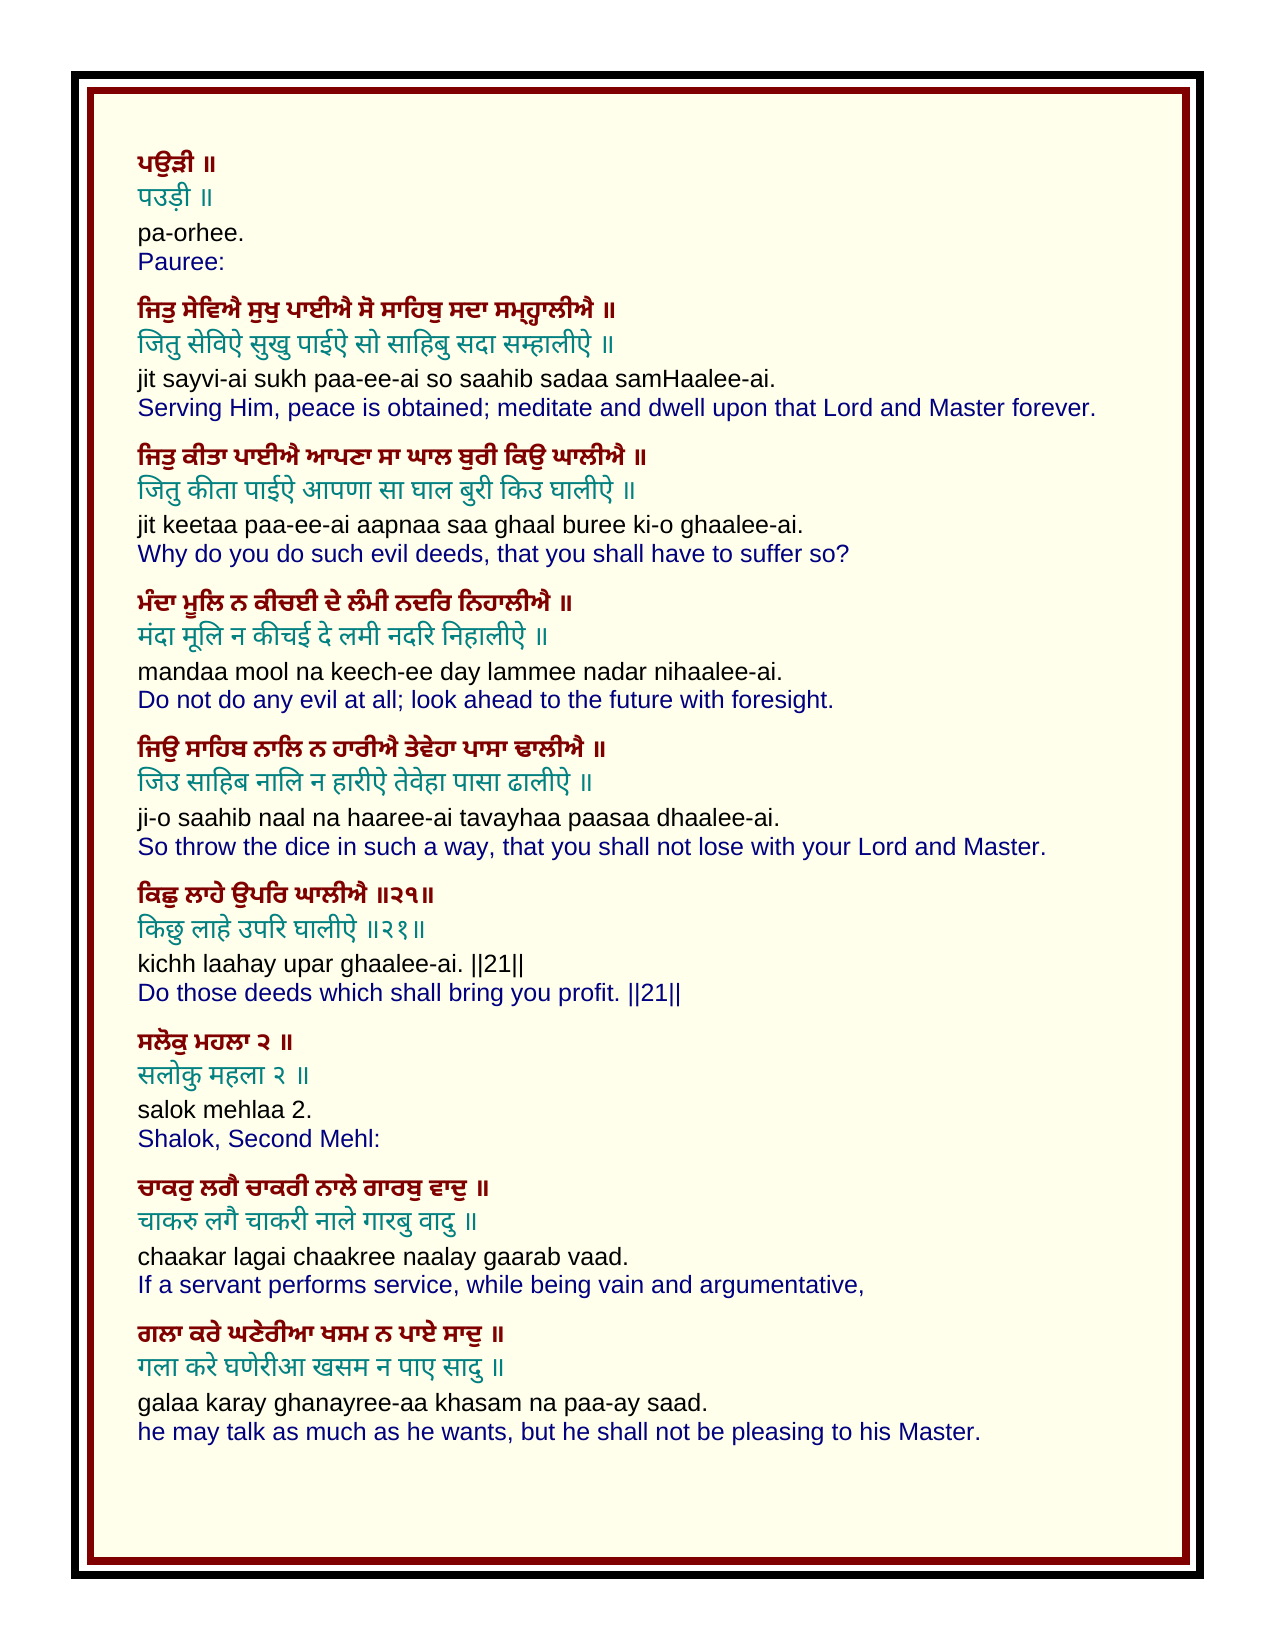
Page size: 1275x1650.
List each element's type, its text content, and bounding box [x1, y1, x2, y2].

text Do those deeds which shall bring you profit. ||21|| [137, 978, 1138, 1007]
text galaa karay ghanayree-aa khasam na paa-ay saad. [137, 1388, 1138, 1417]
text Pauree: [137, 247, 1138, 275]
text jit sayvi-ai sukh paa-ee-ai so saahib sadaa samHaalee-ai. [137, 364, 1138, 393]
text किछु लाहे उपरि घालीऐ ॥२१॥ [137, 914, 1138, 949]
text Do not do any evil at all; look ahead to the future with foresight. [137, 685, 1138, 714]
text ਜਿਉ ਸਾਹਿਬ ਨਾਲਿ ਨ ਹਾਰੀਐ ਤੇਵੇਹਾ ਪਾਸਾ ਢਾਲੀਐ ॥ [137, 735, 1138, 768]
text मंदा मूलि न कीचई दे लमी नदरि निहालीऐ ॥ [137, 621, 1138, 657]
text he may talk as much as he wants, but he shall not be pleasing to his Master. [137, 1417, 1138, 1445]
text चाकरु लगै चाकरी नाले गारबु वादु ॥ [137, 1206, 1138, 1242]
text So throw the dice in such a way, that you shall not lose with your Lord and Master. [137, 832, 1138, 860]
text salok mehlaa 2. [137, 1095, 1138, 1124]
text If a servant performs service, while being vain and argumentative, [137, 1270, 1138, 1299]
text ਗਲਾ ਕਰੇ ਘਣੇਰੀਆ ਖਸਮ ਨ ਪਾਏ ਸਾਦੁ ॥ [137, 1320, 1138, 1353]
text पउड़ी ॥ [137, 183, 1138, 218]
text जितु कीता पाईऐ आपणा सा घाल बुरी किउ घालीऐ ॥ [137, 475, 1138, 510]
text जितु सेविऐ सुखु पाईऐ सो साहिबु सदा सम्हालीऐ ॥ [137, 329, 1138, 364]
text chaakar lagai chaakree naalay gaarab vaad. [137, 1242, 1138, 1270]
text mandaa mool na keech-ee day lammee nadar nihaalee-ai. [137, 657, 1138, 685]
text pa-orhee. [137, 218, 1138, 247]
text Why do you do such evil deeds, that you shall have to suffer so? [137, 539, 1138, 568]
text ਕਿਛੁ ਲਾਹੇ ਉਪਰਿ ਘਾਲੀਐ ॥੨੧॥ [137, 881, 1138, 914]
text jit keetaa paa-ee-ai aapnaa saa ghaal buree ki-o ghaalee-ai. [137, 510, 1138, 539]
text गला करे घणेरीआ खसम न पाए सादु ॥ [137, 1353, 1138, 1388]
text ਮੰਦਾ ਮੂਲਿ ਨ ਕੀਚਈ ਦੇ ਲੰਮੀ ਨਦਰਿ ਨਿਹਾਲੀਐ ॥ [137, 589, 1138, 621]
text ji-o saahib naal na haaree-ai tavayhaa paasaa dhaalee-ai. [137, 803, 1138, 832]
text Shalok, Second Mehl: [137, 1124, 1138, 1153]
text kichh laahay upar ghaalee-ai. ||21|| [137, 949, 1138, 978]
text ਜਿਤੁ ਸੇਵਿਐ ਸੁਖੁ ਪਾਈਐ ਸੋ ਸਾਹਿਬੁ ਸਦਾ ਸਮ੍ਹ੍ਹਾਲੀਐ ॥ [137, 296, 1138, 329]
text Serving Him, peace is obtained; meditate and dwell upon that Lord and Master forever. [137, 393, 1138, 422]
text ਜਿਤੁ ਕੀਤਾ ਪਾਈਐ ਆਪਣਾ ਸਾ ਘਾਲ ਬੁਰੀ ਕਿਉ ਘਾਲੀਐ ॥ [137, 442, 1138, 475]
text जिउ साहिब नालि न हारीऐ तेवेहा पासा ढालीऐ ॥ [137, 768, 1138, 803]
text ਪਉੜੀ ॥ [137, 150, 1138, 183]
text ਚਾਕਰੁ ਲਗੈ ਚਾਕਰੀ ਨਾਲੇ ਗਾਰਬੁ ਵਾਦੁ ॥ [137, 1174, 1138, 1206]
text सलोकु महला २ ॥ [137, 1060, 1138, 1095]
text ਸਲੋਕੁ ਮਹਲਾ ੨ ॥ [137, 1027, 1138, 1060]
